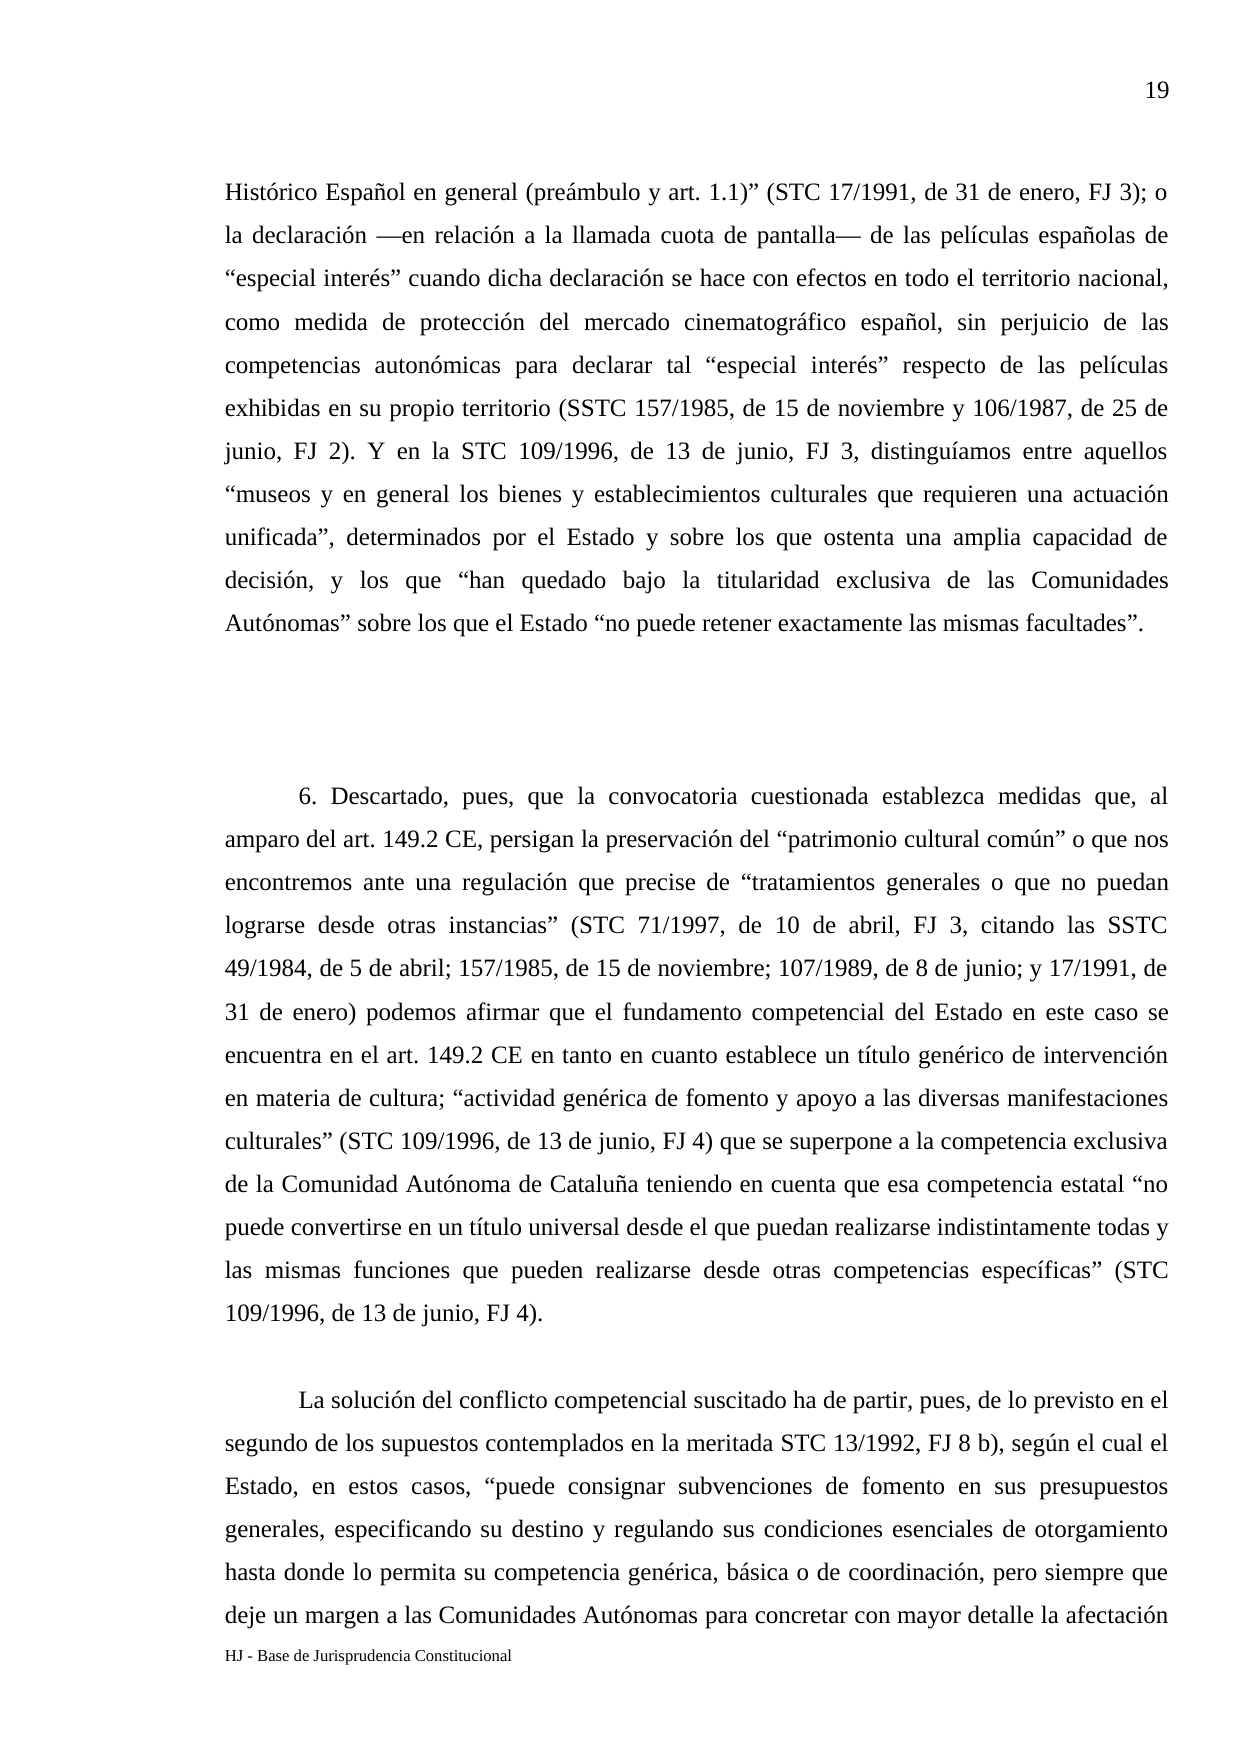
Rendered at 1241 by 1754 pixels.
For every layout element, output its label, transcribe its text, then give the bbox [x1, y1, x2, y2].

text 6. Descartado, pues, que la convocatoria cuestionada establezca medidas que, al amparo del art. 149.2 CE, persigan la preservación del “patrimonio cultural común” o que nos encontremos ante una regulación que precise de “tratamientos generales o que no puedan lograrse desde otras instancias” (STC 71/1997, de 10 de abril, FJ 3, citando las SSTC 49/1984, de 5 de abril; 157/1985, de 15 de noviembre; 107/1989, de 8 de junio; y 17/1991, de 31 de enero) podemos afirmar que el fundamento competencial del Estado en este caso se encuentra en el art. 149.2 CE en tanto en cuanto establece un título genérico de intervención en materia de cultura; “actividad genérica de fomento y apoyo a las diversas manifestaciones culturales” (STC 109/1996, de 13 de junio, FJ 4) que se superpone a la competencia exclusiva de la Comunidad Autónoma de Cataluña teniendo en cuenta que esa competencia estatal “no puede convertirse en un título universal desde el que puedan realizarse indistintamente todas y las mismas funciones que pueden realizarse desde otras competencias específicas” (STC 109/1996, de 13 de junio, FJ 4). [224, 781, 1169, 1327]
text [224, 177, 1169, 637]
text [224, 1385, 1169, 1629]
